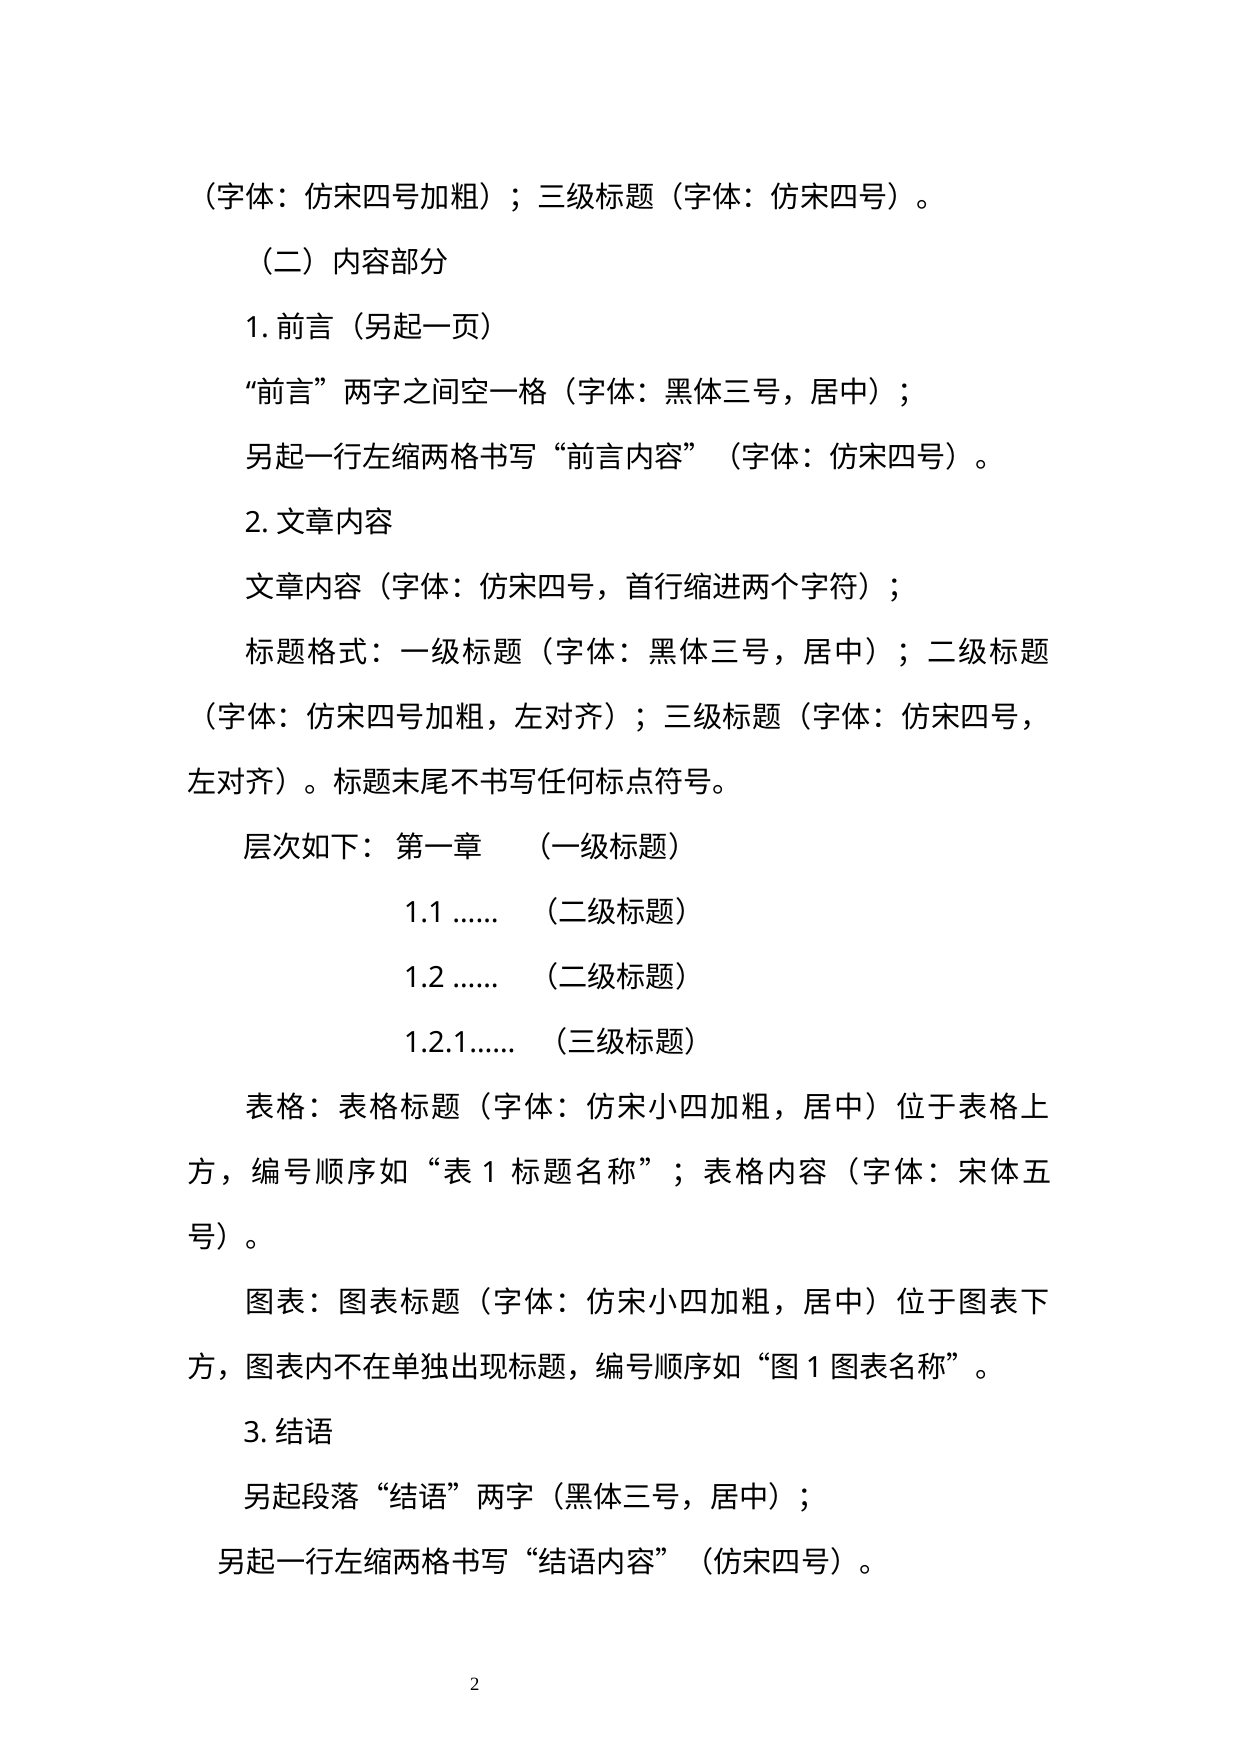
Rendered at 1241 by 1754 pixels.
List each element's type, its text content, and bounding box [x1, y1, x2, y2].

text （二）内容部分 [187, 227, 1053, 292]
text 另起一行左缩两格书写“结语内容”（仿宋四号）。 [187, 1527, 1053, 1592]
text 1.1 …… （二级标题） [187, 877, 1053, 942]
text 1. 前言（另起一页） [187, 292, 1053, 357]
text 标题格式：一级标题（字体：黑体三号，居中）；二级标题（字体：仿宋四号加粗，左对齐）；三级标题（字体：仿宋四号，左对齐）。标题末尾不书写任何标点符号。 [187, 617, 1053, 812]
text 另起段落“结语”两字（黑体三号，居中）； [187, 1462, 1053, 1527]
text 3. 结语 [187, 1397, 1053, 1462]
text 层次如下： 第一章 （一级标题） [187, 812, 1053, 877]
text 1.2.1…… （三级标题） [187, 1007, 1053, 1072]
text 1.2 …… （二级标题） [187, 942, 1053, 1007]
text 文章内容（字体：仿宋四号，首行缩进两个字符）； [187, 552, 1053, 617]
text 2. 文章内容 [187, 487, 1053, 552]
text 图表：图表标题（字体：仿宋小四加粗，居中）位于图表下方，图表内不在单独出现标题，编号顺序如“图1 图表名称”。 [187, 1267, 1053, 1397]
text 另起一行左缩两格书写“前言内容”（字体：仿宋四号）。 [187, 422, 1053, 487]
text “前言”两字之间空一格（字体：黑体三号，居中）； [187, 357, 1053, 422]
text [187, 162, 1053, 227]
text 表格：表格标题（字体：仿宋小四加粗，居中）位于表格上方，编号顺序如“表1 标题名称”；表格内容（字体：宋体五号）。 [187, 1072, 1053, 1267]
